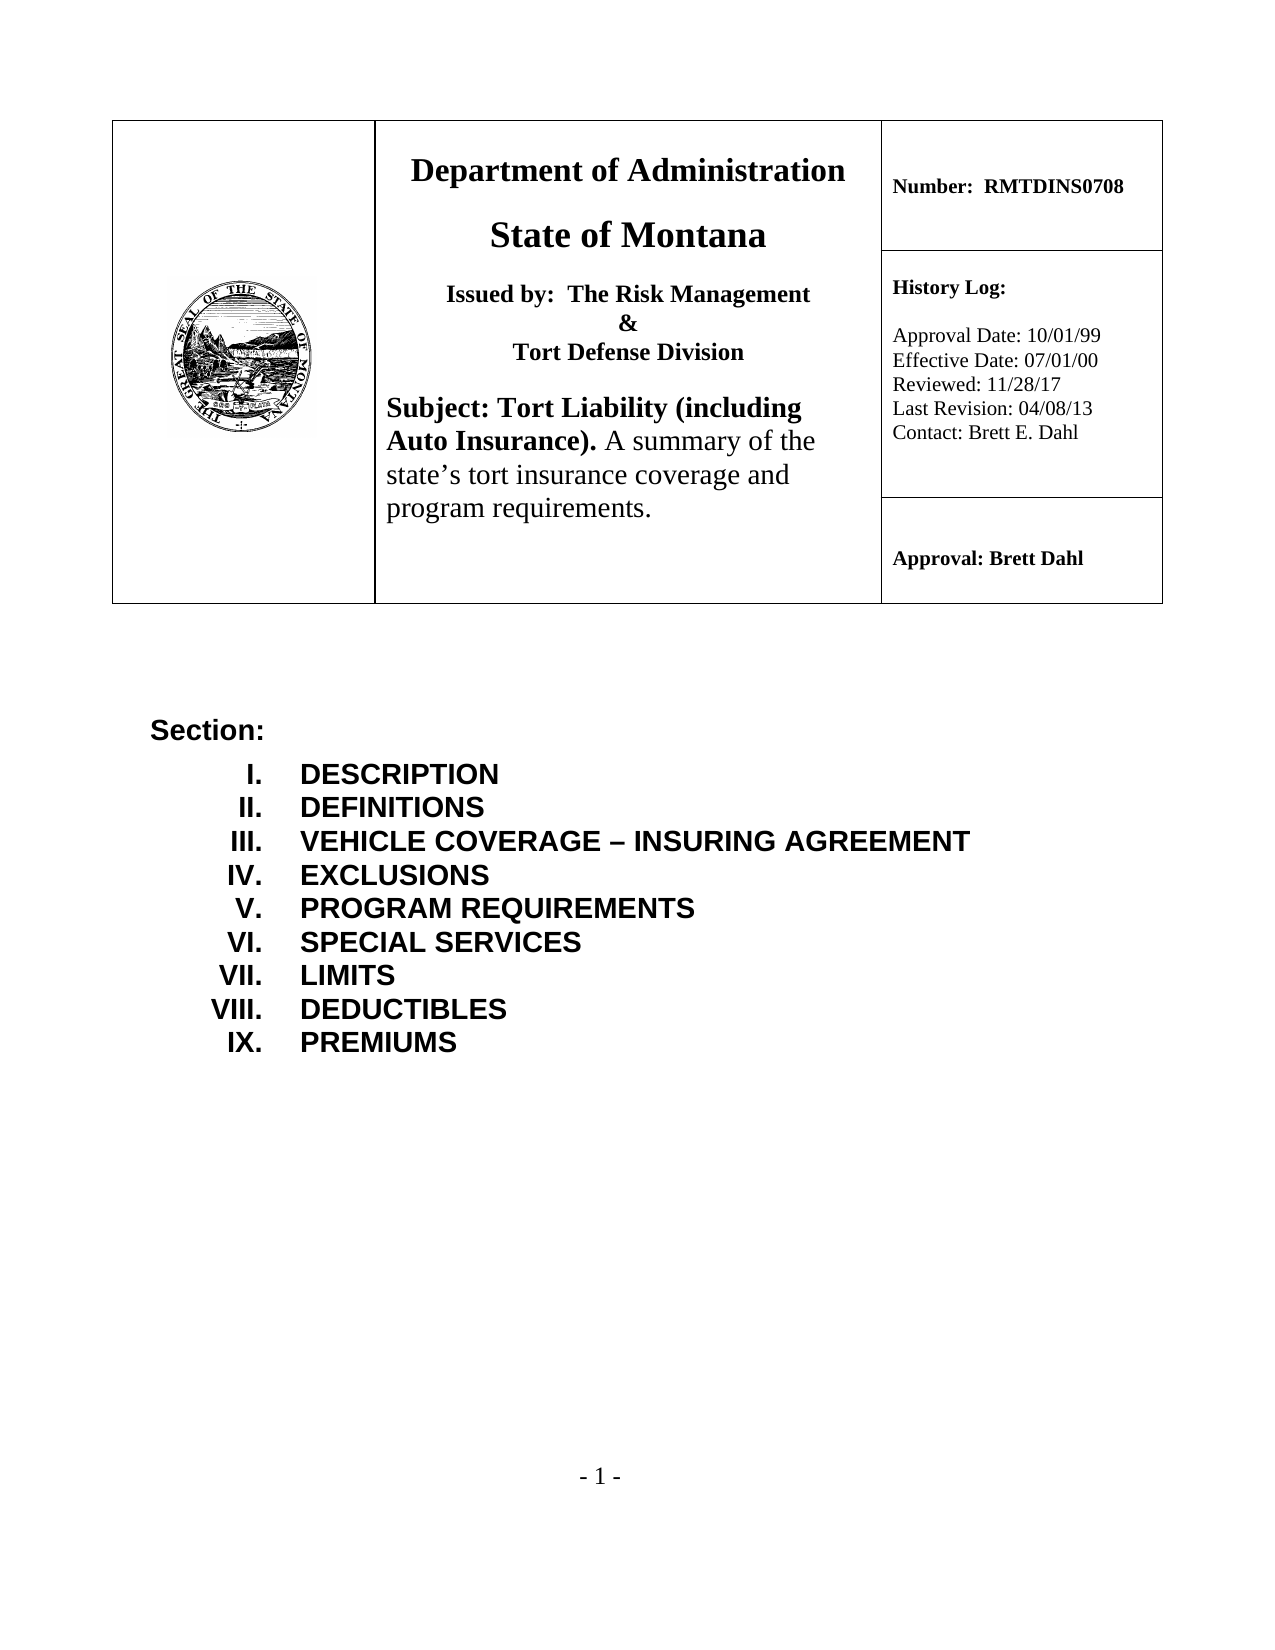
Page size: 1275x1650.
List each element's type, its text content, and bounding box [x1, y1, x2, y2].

table_cell History Log: Approval Date: 10/01/99 Effective Date: 07/01/00 Reviewed: 11/28/17 Last Revision: 04/08/13 Contact: Brett E. Dahl [882, 251, 1162, 497]
list LIMITS [262, 958, 1125, 992]
table_header [113, 121, 374, 602]
list VEHICLE COVERAGE – INSURING AGREEMENT [262, 824, 1125, 858]
list DEDUCTIBLES [262, 992, 1125, 1025]
list SPECIAL SERVICES [262, 925, 1125, 958]
list DEFINITIONS [262, 791, 1125, 824]
list PREMIUMS [262, 1025, 1125, 1059]
text Section: [150, 713, 1125, 747]
table_cell Approval: Brett Dahl [882, 498, 1162, 602]
list EXCLUSIONS [262, 858, 1125, 891]
list PROGRAM REQUIREMENTS [262, 891, 1125, 925]
table_header Number: RMTDINS0708 [882, 121, 1162, 250]
list DESCRIPTION [262, 757, 1125, 791]
table_header Department of Administration State of Issued by: The Risk Management & Tort Defense Division Subject: Tort Liability (including Auto Insurance). A summary of the state’s tort insurance coverage and program requirements. [376, 121, 881, 602]
